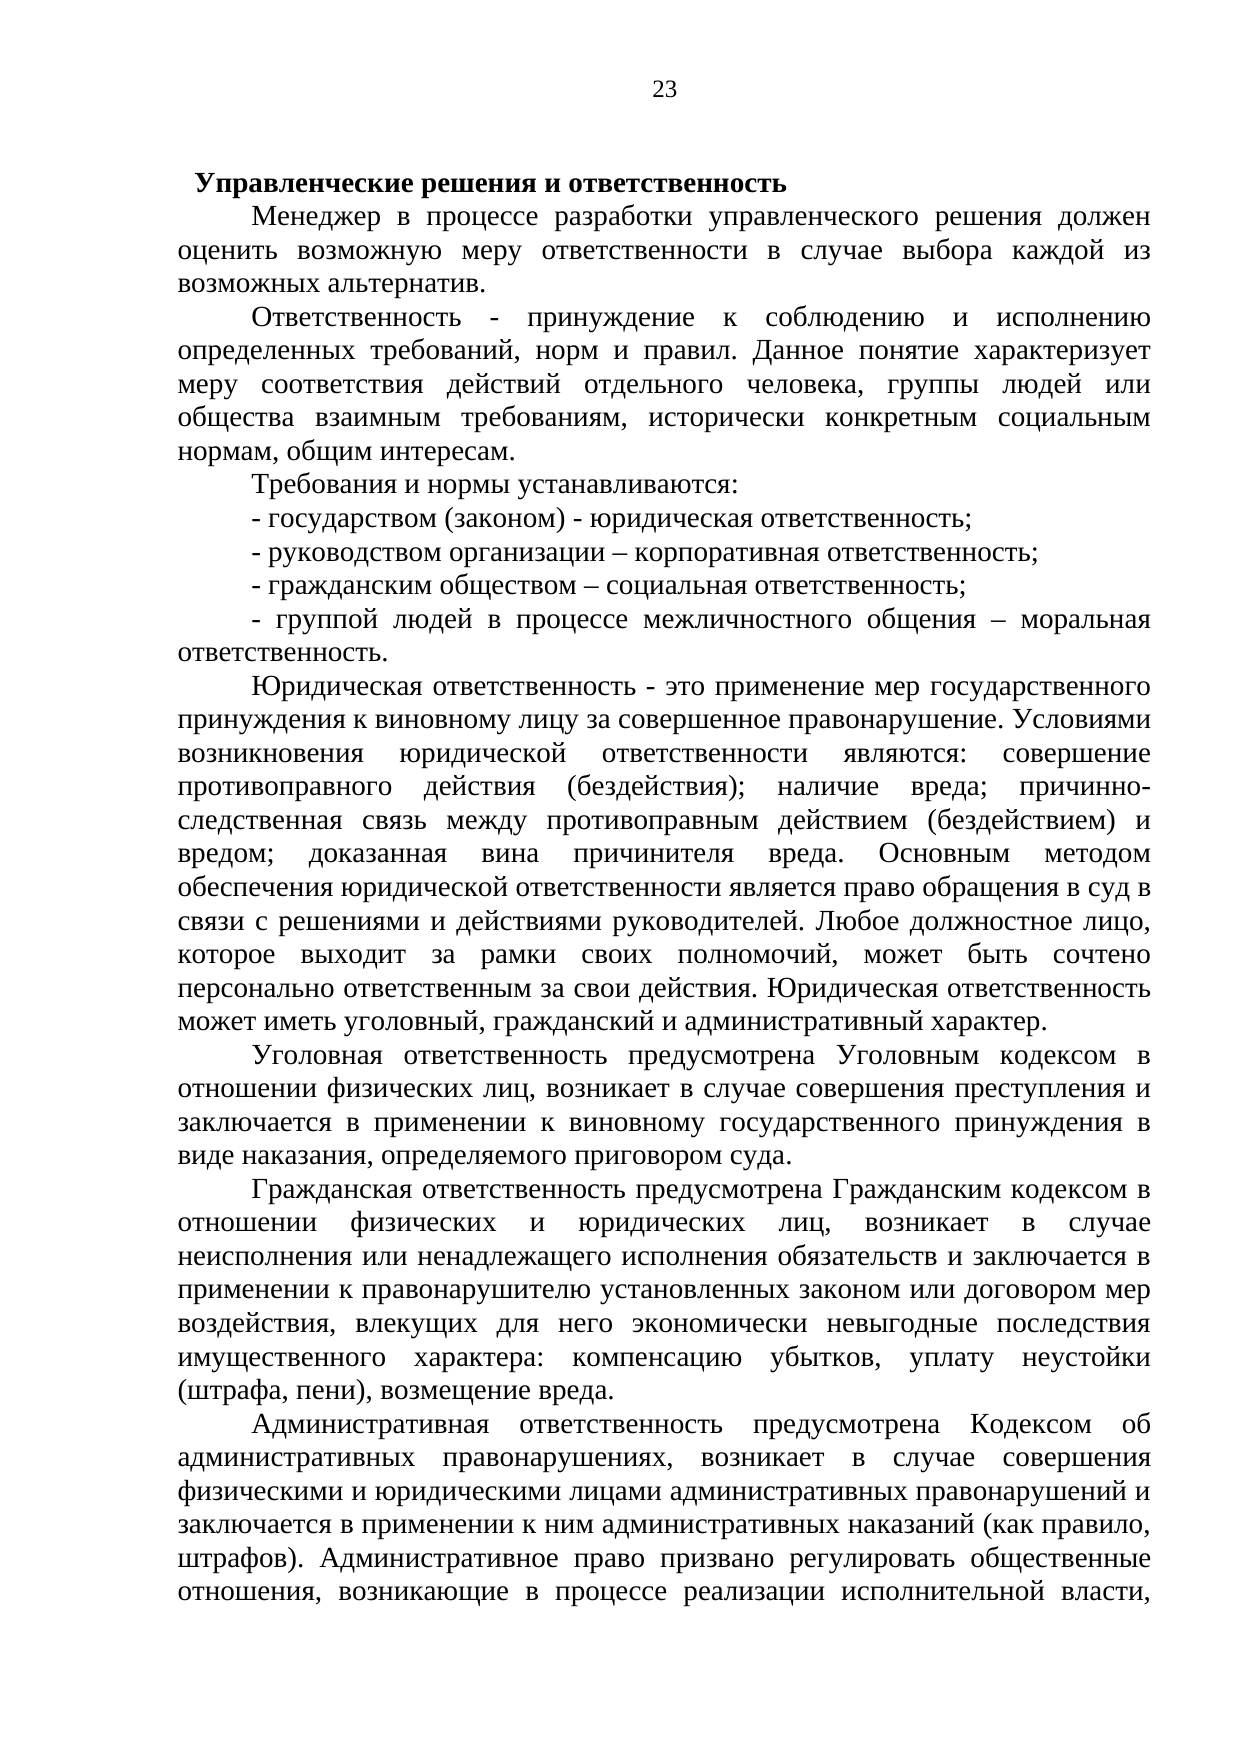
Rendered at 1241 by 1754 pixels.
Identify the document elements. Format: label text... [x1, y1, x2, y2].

text Требования и нормы устанавливаются: [177, 467, 1152, 500]
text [177, 1406, 1152, 1607]
text Юридическая ответственность - это применение мер государственного принуждения к виновному лицу за совершенное правонарушение. Условиями возникновения юридической ответственности являются: совершение противоправного действия (бездействия); наличие вреда; причинно-следственная связь между противоправным действием (бездействием) и вредом; доказанная вина причинителя вреда. Основным методом обеспечения юридической ответственности является право обращения в суд в связи с решениями и действиями руководителей. Любое должностное лицо, которое выходит за рамки своих полномочий, может быть сочтено персонально ответственным за свои действия. Юридическая ответственность может иметь уголовный, гражданский и административный характер. [177, 668, 1152, 1037]
text - руководством организации – корпоративная ответственность; [177, 534, 1152, 567]
text - государством (законом) - юридическая ответственность; [177, 500, 1152, 534]
text Менеджер в процессе разработки управленческого решения должен оценить возможную меру ответственности в случае выбора каждой из возможных альтернатив. [177, 198, 1152, 299]
text Гражданская ответственность предусмотрена Гражданским кодексом в отношении физических и юридических лиц, возникает в случае неисполнения или ненадлежащего исполнения обязательств и заключается в применении к правонарушителю установленных законом или договором мер воздействия, влекущих для него экономически невыгодные последствия имущественного характера: компенсацию убытков, уплату неустойки (штрафа, пени), возмещение вреда. [177, 1171, 1152, 1406]
text - группой людей в процессе межличностного общения – моральная ответственность. [177, 601, 1152, 668]
text Управленческие решения и ответственность [177, 165, 1152, 198]
text Уголовная ответственность предусмотрена Уголовным кодексом в отношении физических лиц, возникает в случае совершения преступления и заключается в применении к виновному государственного принуждения в виде наказания, определяемого приговором суда. [177, 1037, 1152, 1171]
text - гражданским обществом – социальная ответственность; [177, 567, 1152, 601]
text Ответственность - принуждение к соблюдению и исполнению определенных требований, норм и правил. Данное понятие характеризует меру соответствия действий отдельного человека, группы людей или общества взаимным требованиям, исторически конкретным социальным нормам, общим интересам. [177, 299, 1152, 467]
